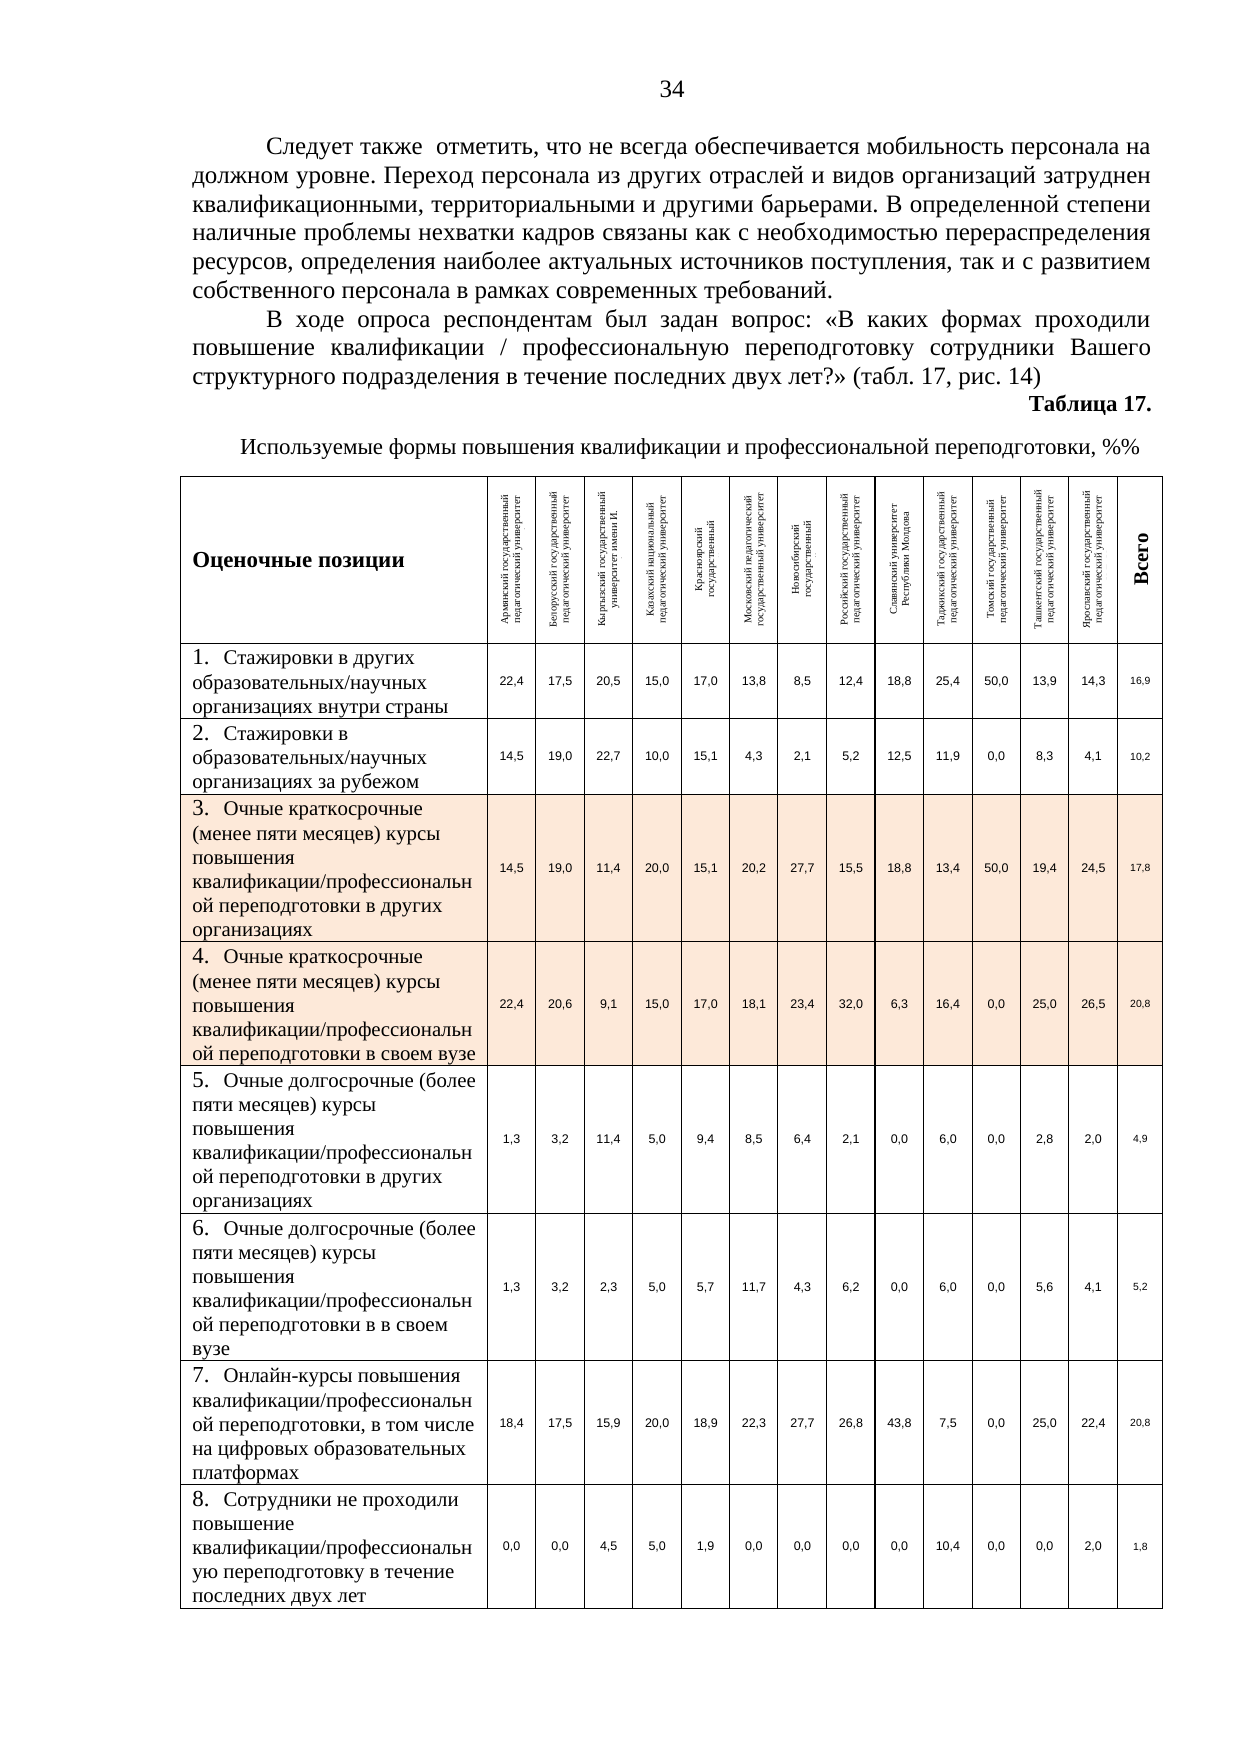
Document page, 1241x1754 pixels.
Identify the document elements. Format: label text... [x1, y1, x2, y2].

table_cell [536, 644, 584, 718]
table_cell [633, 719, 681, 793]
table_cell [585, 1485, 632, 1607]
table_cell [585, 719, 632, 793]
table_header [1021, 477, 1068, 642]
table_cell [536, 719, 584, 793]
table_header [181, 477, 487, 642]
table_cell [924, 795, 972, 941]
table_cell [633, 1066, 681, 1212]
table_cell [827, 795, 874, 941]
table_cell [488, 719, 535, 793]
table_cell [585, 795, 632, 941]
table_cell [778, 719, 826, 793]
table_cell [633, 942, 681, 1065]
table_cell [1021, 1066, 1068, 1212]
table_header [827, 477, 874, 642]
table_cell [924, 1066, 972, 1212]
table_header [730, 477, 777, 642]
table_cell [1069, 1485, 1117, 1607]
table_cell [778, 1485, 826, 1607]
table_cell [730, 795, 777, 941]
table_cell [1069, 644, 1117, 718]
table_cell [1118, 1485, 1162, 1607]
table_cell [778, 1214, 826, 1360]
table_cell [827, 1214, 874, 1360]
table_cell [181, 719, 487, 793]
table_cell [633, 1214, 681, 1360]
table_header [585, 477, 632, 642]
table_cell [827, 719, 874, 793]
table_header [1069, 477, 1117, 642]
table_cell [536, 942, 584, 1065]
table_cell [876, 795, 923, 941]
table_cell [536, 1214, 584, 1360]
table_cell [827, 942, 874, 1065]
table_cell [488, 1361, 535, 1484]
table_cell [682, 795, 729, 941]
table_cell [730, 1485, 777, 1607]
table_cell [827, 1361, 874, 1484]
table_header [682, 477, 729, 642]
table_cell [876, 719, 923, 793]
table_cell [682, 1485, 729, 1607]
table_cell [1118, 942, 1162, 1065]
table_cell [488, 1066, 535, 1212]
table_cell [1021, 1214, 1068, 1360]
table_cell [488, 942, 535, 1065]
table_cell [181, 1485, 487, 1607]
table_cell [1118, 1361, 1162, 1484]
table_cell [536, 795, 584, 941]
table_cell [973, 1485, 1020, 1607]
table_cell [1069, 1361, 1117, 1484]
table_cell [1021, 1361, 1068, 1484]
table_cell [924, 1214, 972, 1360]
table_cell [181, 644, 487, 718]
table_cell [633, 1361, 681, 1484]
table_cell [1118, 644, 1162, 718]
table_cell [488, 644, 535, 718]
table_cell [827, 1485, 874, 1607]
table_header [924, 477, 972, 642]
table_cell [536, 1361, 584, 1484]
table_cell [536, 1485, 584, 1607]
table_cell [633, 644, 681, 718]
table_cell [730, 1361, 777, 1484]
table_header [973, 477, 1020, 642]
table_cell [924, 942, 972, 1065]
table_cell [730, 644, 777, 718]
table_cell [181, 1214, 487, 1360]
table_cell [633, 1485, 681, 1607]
list В ходе опроса респондентам был задан вопрос: «В каких формах проходили повышение квалификации / профессиональную переподготовку сотрудники Вашего структурного подразделения в течение последних двух лет?» (табл. 17, рис. 14) [192, 304, 1152, 390]
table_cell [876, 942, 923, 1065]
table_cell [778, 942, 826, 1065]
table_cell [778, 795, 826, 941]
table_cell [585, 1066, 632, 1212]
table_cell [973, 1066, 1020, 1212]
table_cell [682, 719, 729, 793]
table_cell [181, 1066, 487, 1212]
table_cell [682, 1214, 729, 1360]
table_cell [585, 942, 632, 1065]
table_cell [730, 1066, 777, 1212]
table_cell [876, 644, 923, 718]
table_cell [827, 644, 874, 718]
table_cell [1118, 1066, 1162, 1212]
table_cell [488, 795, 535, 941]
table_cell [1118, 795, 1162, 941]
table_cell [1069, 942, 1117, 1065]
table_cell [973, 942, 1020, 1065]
text Используемые формы повышения квалификации и профессиональной переподготовки, %% [229, 433, 1152, 459]
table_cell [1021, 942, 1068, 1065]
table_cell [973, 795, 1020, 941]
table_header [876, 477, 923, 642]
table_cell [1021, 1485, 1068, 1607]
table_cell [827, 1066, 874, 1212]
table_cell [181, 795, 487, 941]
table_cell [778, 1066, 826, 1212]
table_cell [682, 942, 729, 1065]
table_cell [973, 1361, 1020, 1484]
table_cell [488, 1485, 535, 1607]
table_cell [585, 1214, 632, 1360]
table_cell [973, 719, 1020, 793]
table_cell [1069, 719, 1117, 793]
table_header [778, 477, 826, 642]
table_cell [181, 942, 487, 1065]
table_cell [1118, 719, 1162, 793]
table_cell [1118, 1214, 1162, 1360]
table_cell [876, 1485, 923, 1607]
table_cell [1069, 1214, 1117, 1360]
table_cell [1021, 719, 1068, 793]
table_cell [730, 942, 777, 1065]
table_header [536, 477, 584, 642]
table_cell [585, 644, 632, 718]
list Следует также отметить, что не всегда обеспечивается мобильность персонала на должном уровне. Переход персонала из других отраслей и видов организаций затруднен квалификационными, территориальными и другими барьерами. В определенной степени наличные проблемы нехватки кадров связаны как с необходимостью перераспределения ресурсов, определения наиболее актуальных источников поступления, так и с развитием собственного персонала в рамках современных требований. [192, 131, 1152, 304]
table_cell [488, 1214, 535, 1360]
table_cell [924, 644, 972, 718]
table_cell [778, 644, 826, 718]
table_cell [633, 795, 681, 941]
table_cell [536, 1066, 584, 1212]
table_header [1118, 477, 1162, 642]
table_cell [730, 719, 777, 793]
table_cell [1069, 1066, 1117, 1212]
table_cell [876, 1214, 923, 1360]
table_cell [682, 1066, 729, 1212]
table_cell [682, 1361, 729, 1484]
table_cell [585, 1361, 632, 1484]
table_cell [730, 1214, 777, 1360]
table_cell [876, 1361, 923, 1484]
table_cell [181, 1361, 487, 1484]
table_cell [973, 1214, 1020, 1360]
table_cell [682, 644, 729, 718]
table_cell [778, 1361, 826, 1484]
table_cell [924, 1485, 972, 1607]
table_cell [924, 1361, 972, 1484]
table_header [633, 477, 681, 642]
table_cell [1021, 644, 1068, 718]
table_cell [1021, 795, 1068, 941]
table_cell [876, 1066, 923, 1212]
text Таблица 17. [229, 390, 1152, 416]
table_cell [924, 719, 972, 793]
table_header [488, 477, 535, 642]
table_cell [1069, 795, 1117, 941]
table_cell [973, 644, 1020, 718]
